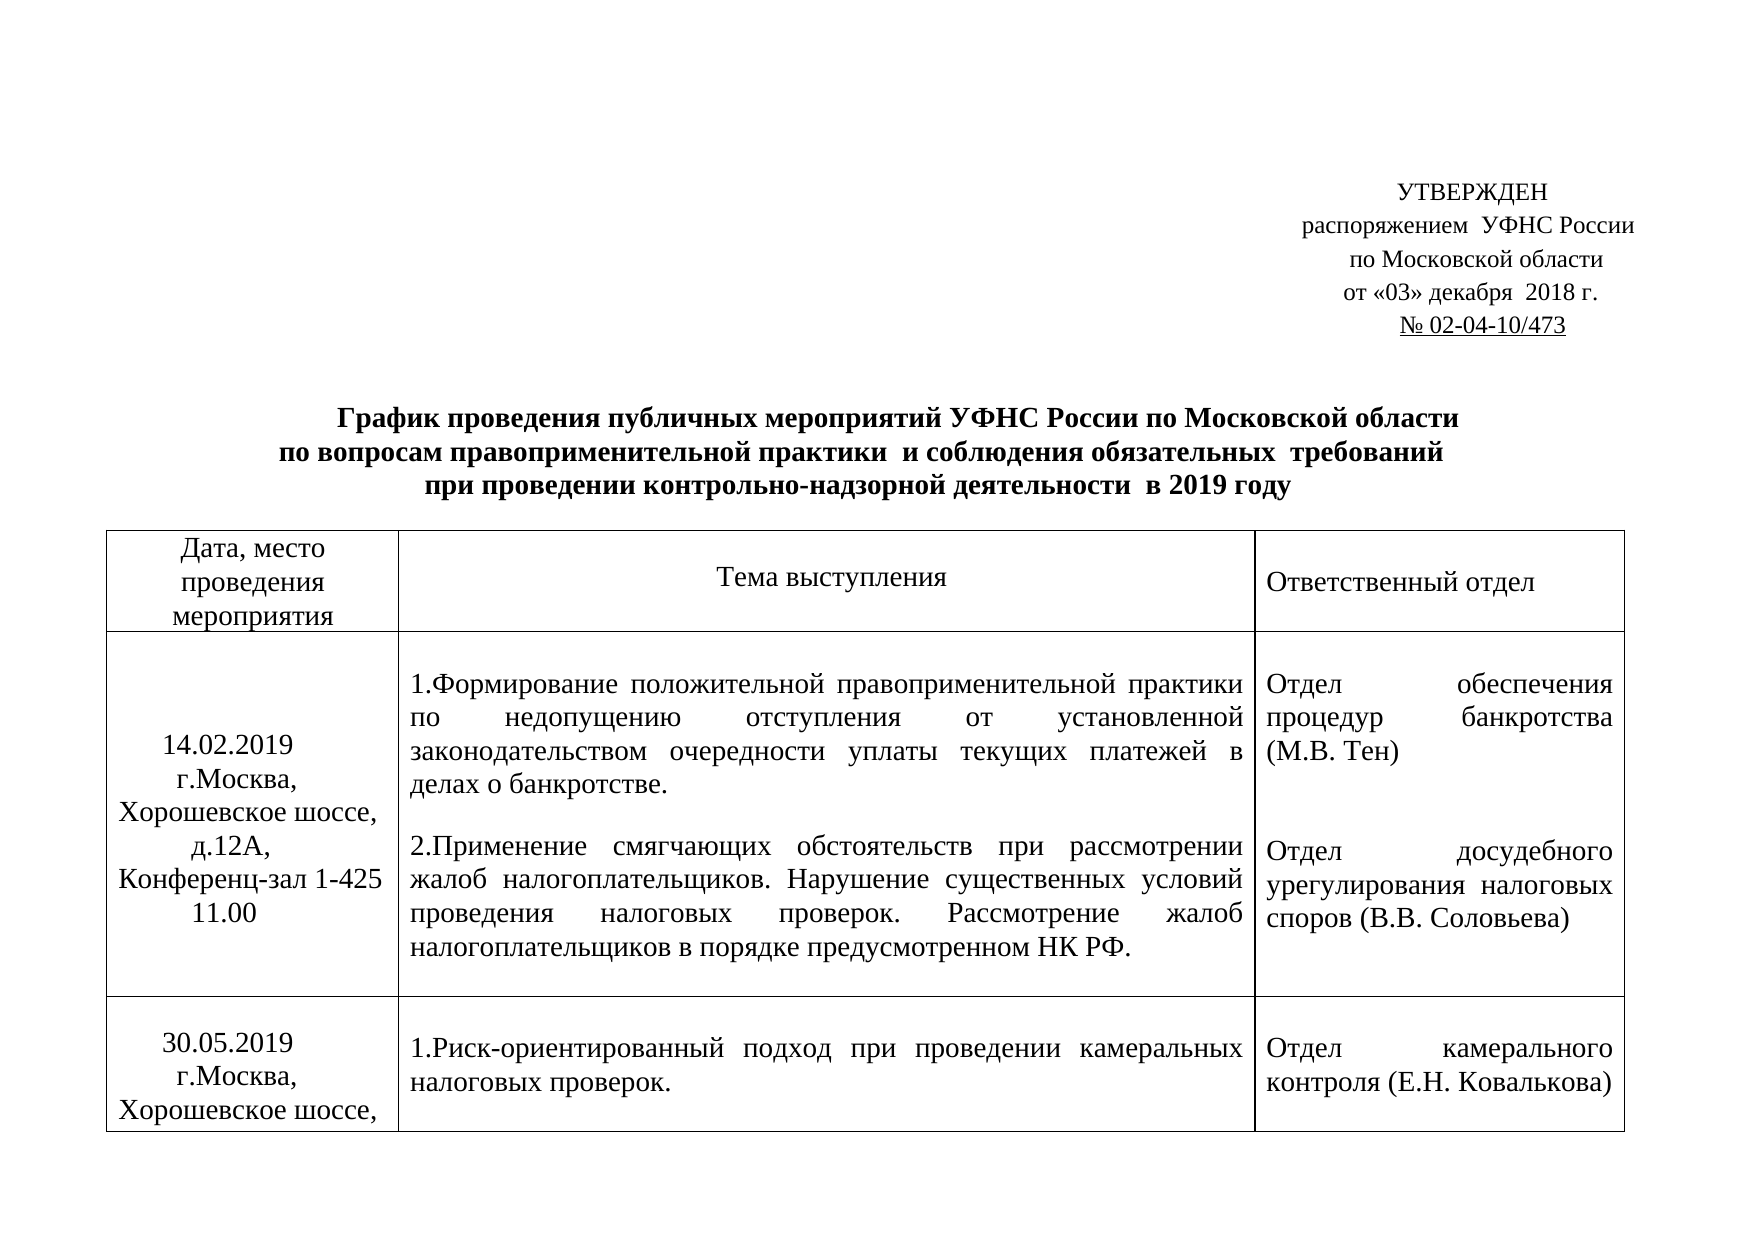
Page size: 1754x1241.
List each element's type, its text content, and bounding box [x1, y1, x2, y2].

text от «03» декабря 2018 г. [118, 277, 1636, 305]
table_cell 14.02.2019 г.Москва, Хорошевское шоссе, д.12А, Конференц-зал 1-425 11.00 [107, 632, 398, 996]
text № 02-04-10/473 [118, 310, 1636, 338]
text распоряжением УФНС России [118, 210, 1636, 239]
table_cell Отдел обеспечения процедур банкротства (М.В. Тен) Отдел досудебного урегулирования налоговых споров (В.В. Соловьева) [1256, 632, 1624, 996]
text при проведении контрольно-надзорной деятельности в 2019 году [118, 467, 1636, 501]
table_header Тема выступления [399, 531, 1254, 631]
text по вопросам правоприменительной практики и соблюдения обязательных требований [118, 434, 1636, 467]
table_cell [399, 997, 1254, 1131]
table_cell 1.Формирование положительной правоприменительной практики по недопущению отступления от установленной законодательством очередности уплаты текущих платежей в делах о банкротстве. 2.Применение смягчающих обстоятельств при рассмотрении жалоб налогоплательщиков. Нарушение существенных условий проведения налоговых проверок. Рассмотрение жалоб налогоплательщиков в порядке предусмотренном НК РФ. [399, 632, 1254, 996]
text УТВЕРЖДЕН [118, 177, 1636, 206]
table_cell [107, 997, 398, 1131]
text График проведения публичных мероприятий УФНС России по Московской области [118, 400, 1636, 434]
table_header Дата, место проведения мероприятия [107, 531, 398, 631]
text по Московской области [118, 244, 1636, 272]
table_header Ответственный отдел [1256, 531, 1624, 631]
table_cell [1256, 997, 1624, 1131]
